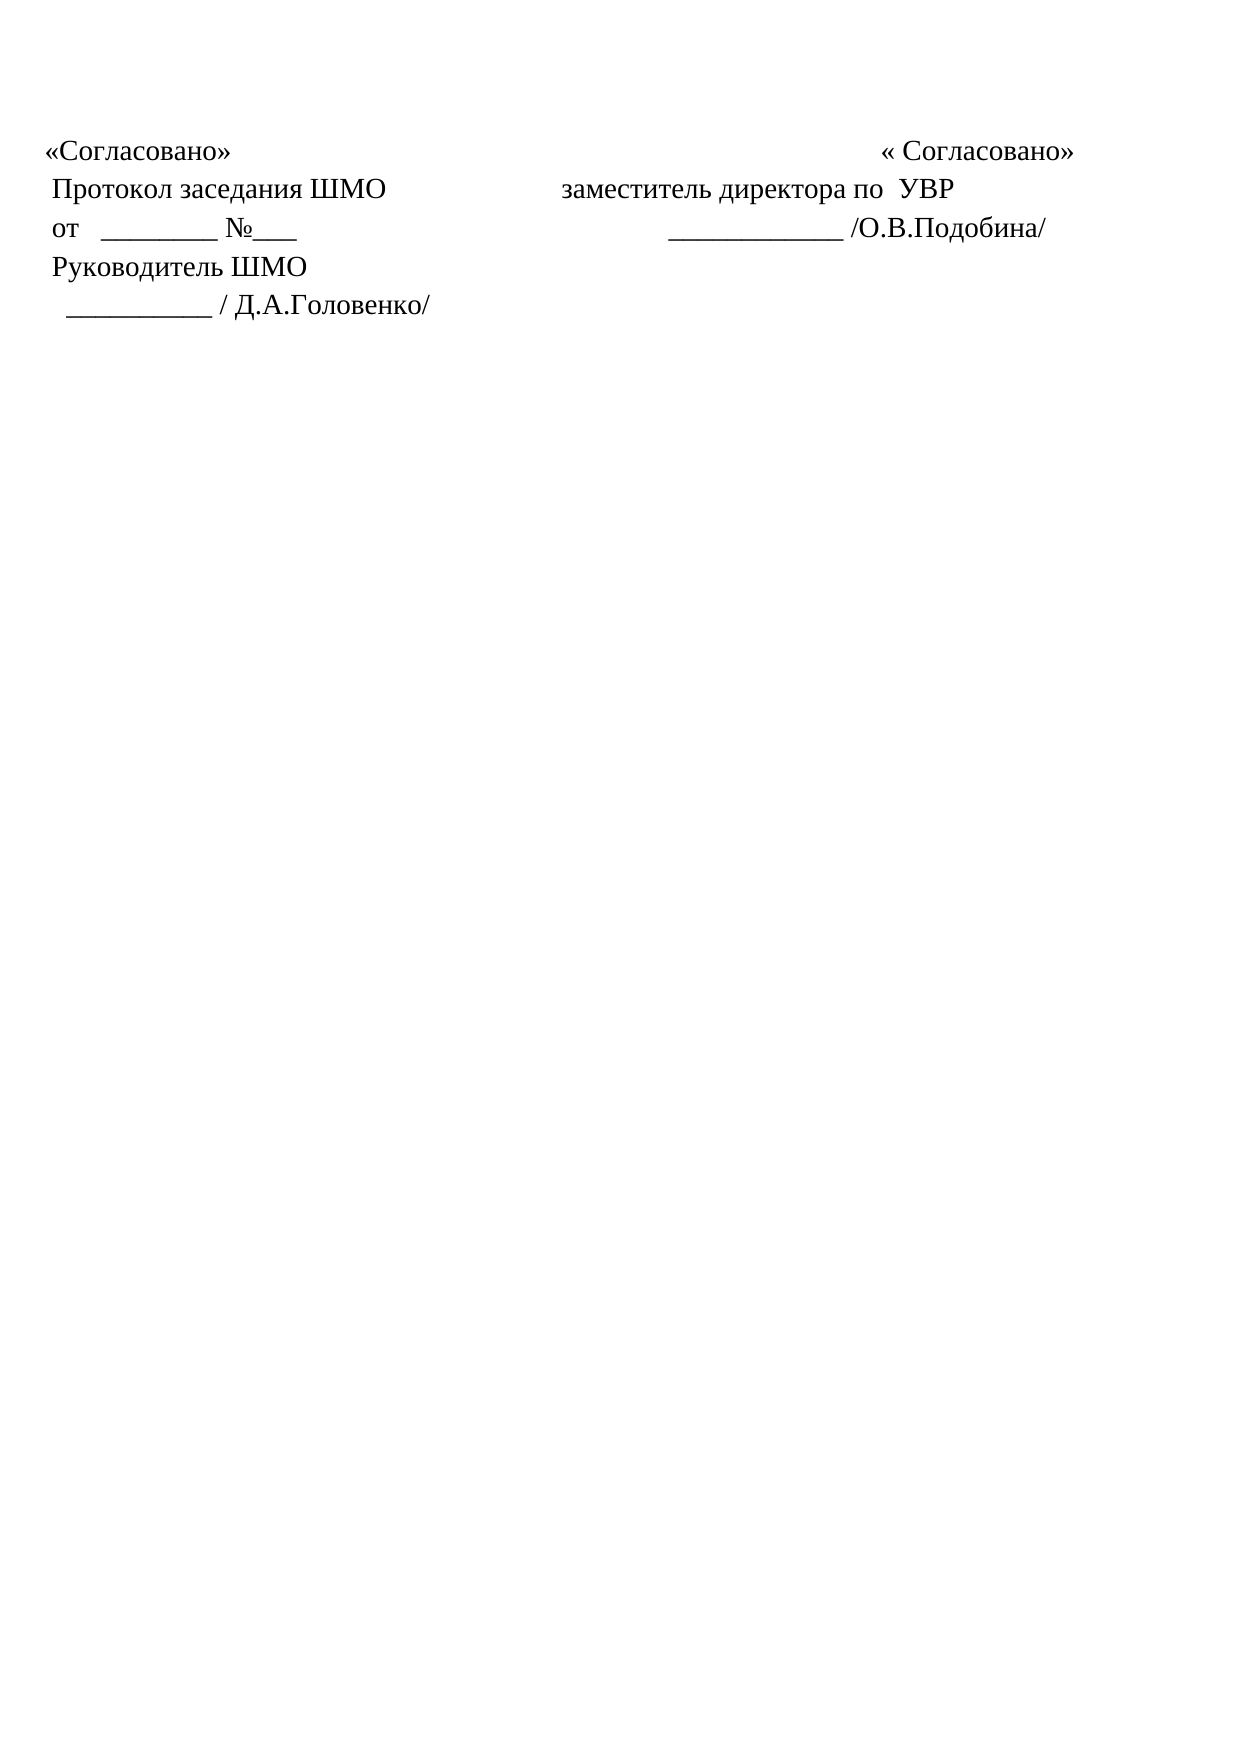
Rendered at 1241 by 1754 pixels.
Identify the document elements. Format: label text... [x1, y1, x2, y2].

text Руководитель ШМО [44, 249, 1196, 282]
text «Согласовано» « Согласовано» [44, 133, 1196, 167]
text от ________ №___ ____________ /О.В.Подобина/ [44, 210, 1196, 244]
text __________ / Д.А.Головенко/ [44, 287, 1196, 321]
text Протокол заседания ШМО заместитель директора по УВР [44, 172, 1226, 205]
